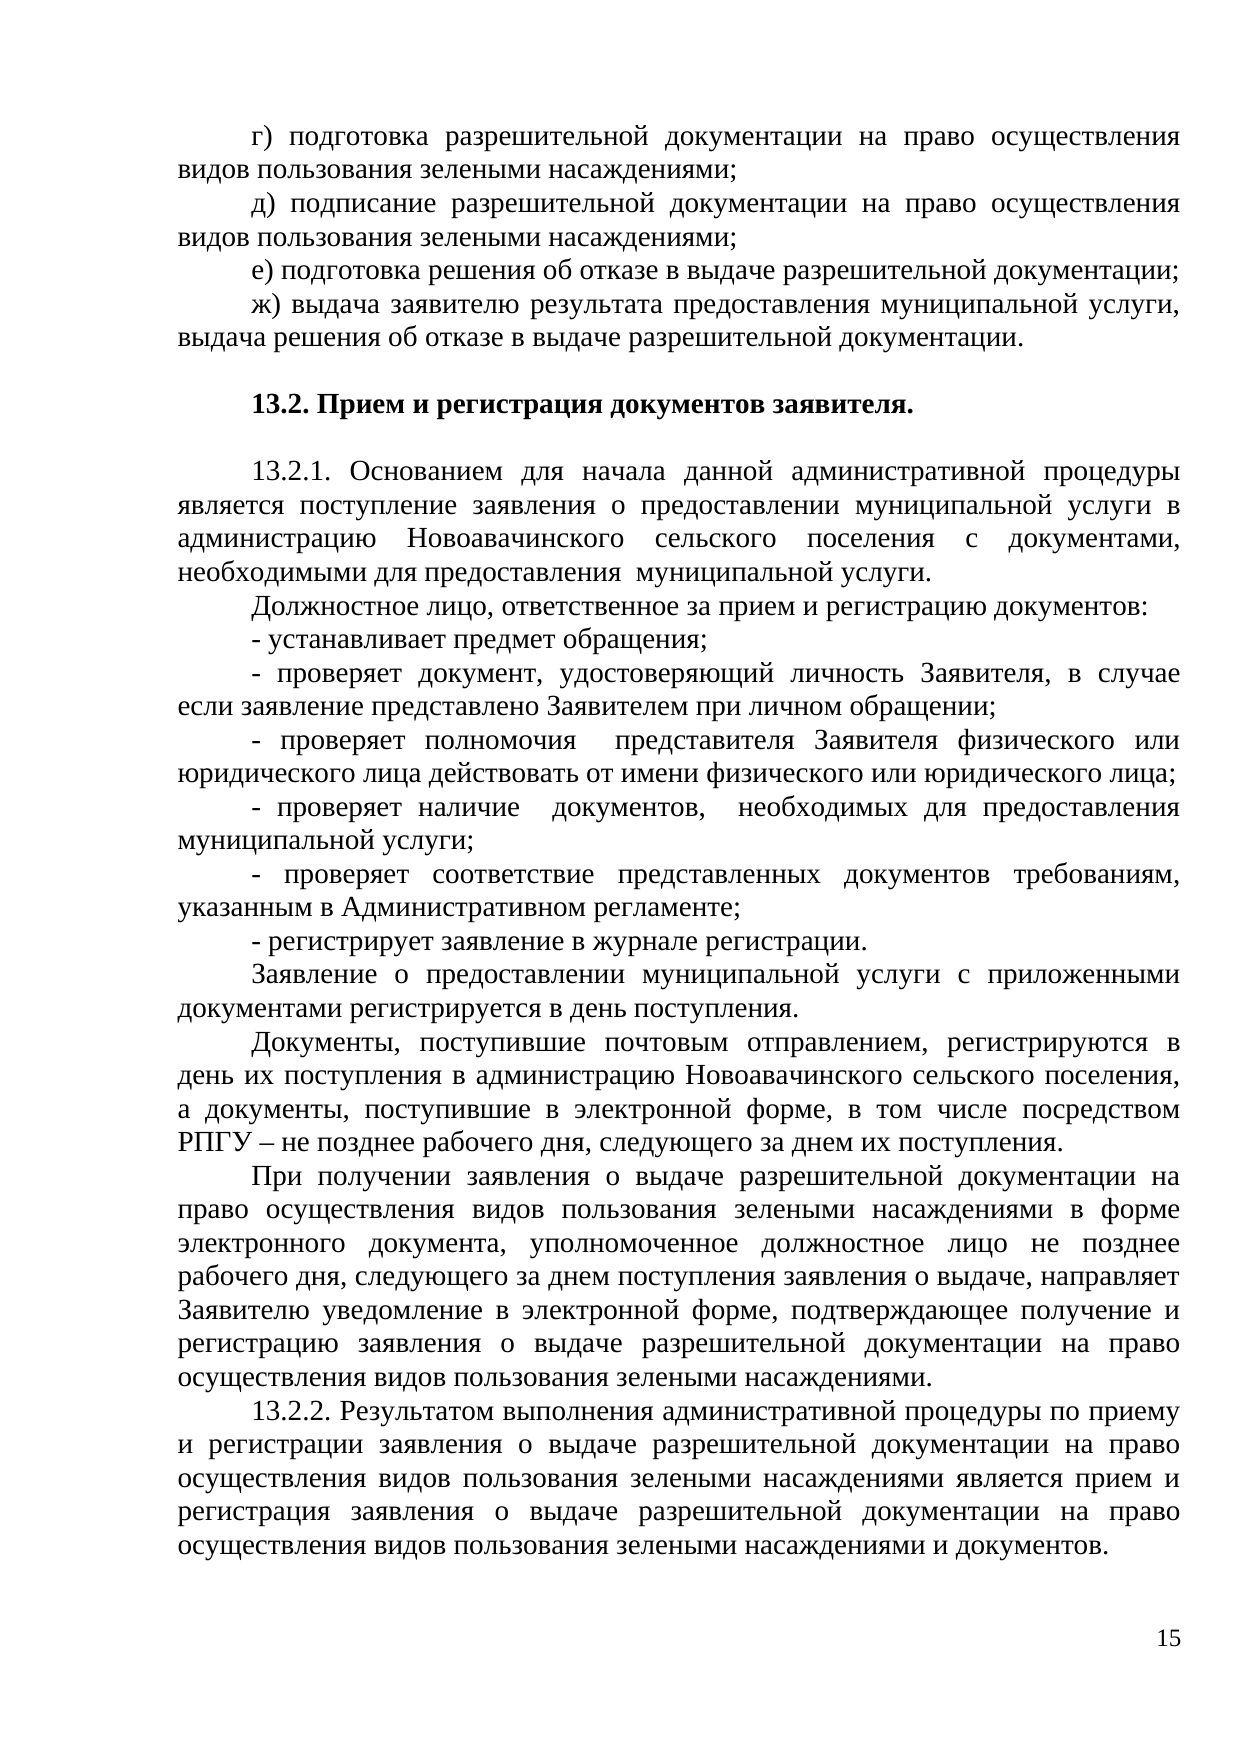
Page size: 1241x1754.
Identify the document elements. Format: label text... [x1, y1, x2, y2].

text Документы, поступившие почтовым отправлением, регистрируются в день их поступления в администрацию Новоавачинского сельского поселения, а документы, поступившие в электронной форме, в том числе посредством РПГУ – не позднее рабочего дня, следующего за днем их поступления. [177, 1024, 1181, 1158]
text е) подготовка решения об отказе в выдаче разрешительной документации; [177, 252, 1181, 286]
text - устанавливает предмет обращения; [177, 621, 1181, 655]
text При получении заявления о выдаче разрешительной документации на право осуществления видов пользования зелеными насаждениями в форме электронного документа, уполномоченное должностное лицо не позднее рабочего дня, следующего за днем поступления заявления о выдаче, направляет Заявителю уведомление в электронной форме, подтверждающее получение и регистрацию заявления о выдаче разрешительной документации на право осуществления видов пользования зелеными насаждениями. [177, 1158, 1181, 1393]
text г) подготовка разрешительной документации на право осуществления видов пользования зелеными насаждениями; [177, 118, 1181, 185]
text 13.2.1. Основанием для начала данной административной процедуры является поступление заявления о предоставлении муниципальной услуги в администрацию Новоавачинского сельского поселения с документами, необходимыми для предоставления муниципальной услуги. [177, 453, 1181, 588]
text Заявление о предоставлении муниципальной услуги с приложенными документами регистрируется в день поступления. [177, 957, 1181, 1024]
text - проверяет документ, удостоверяющий личность Заявителя, в случае если заявление представлено Заявителем при личном обращении; [177, 655, 1181, 722]
text - проверяет соответствие представленных документов требованиям, указанным в Административном регламенте; [177, 856, 1181, 923]
text д) подписание разрешительной документации на право осуществления видов пользования зелеными насаждениями; [177, 185, 1181, 252]
text - регистрирует заявление в журнале регистрации. [177, 923, 1181, 957]
text - проверяет наличие документов, необходимых для предоставления муниципальной услуги; [177, 789, 1181, 856]
text - проверяет полномочия представителя Заявителя физического или юридического лица действовать от имени физического или юридического лица; [177, 722, 1181, 789]
text 13.2.2. Результатом выполнения административной процедуры по приему и регистрации заявления о выдаче разрешительной документации на право осуществления видов пользования зелеными насаждениями является прием и регистрация заявления о выдаче разрешительной документации на право осуществления видов пользования зелеными насаждениями и документов. [177, 1393, 1181, 1560]
text ж) выдача заявителю результата предоставления муниципальной услуги, выдача решения об отказе в выдаче разрешительной документации. [177, 286, 1181, 353]
text Должностное лицо, ответственное за прием и регистрацию документов: [177, 588, 1181, 621]
text 13.2. Прием и регистрация документов заявителя. [177, 386, 1181, 420]
